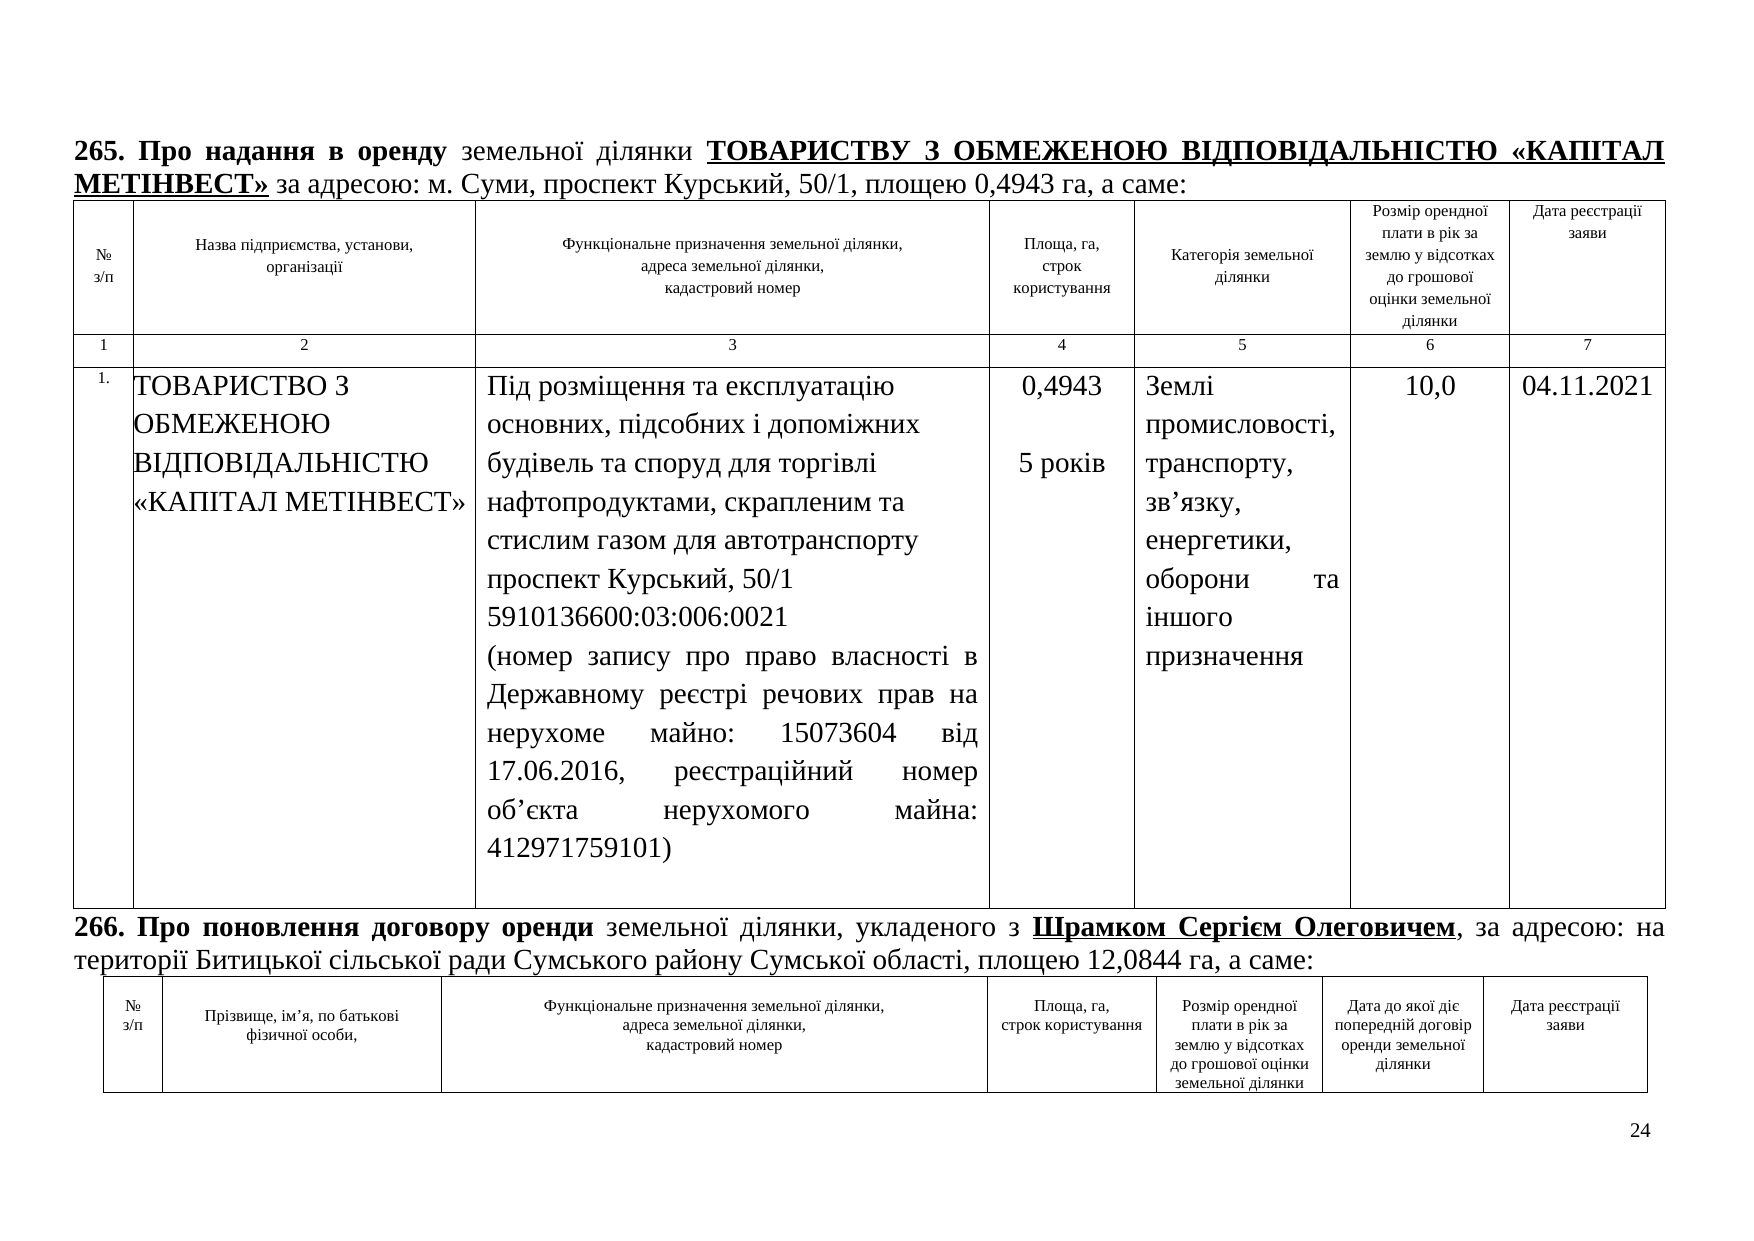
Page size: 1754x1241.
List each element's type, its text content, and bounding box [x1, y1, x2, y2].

table_cell 04.11.2021 [1510, 368, 1665, 908]
table_header Дата до якої діє попередній договір оренди земельної ділянки [1323, 977, 1483, 1092]
table_header Дата реєстрації заяви [1510, 201, 1665, 334]
table_cell 5 [1135, 335, 1350, 367]
table_cell 1 [74, 335, 133, 367]
table_header № з/п [104, 977, 162, 1092]
table_header Функціональне призначення земельної ділянки, адреса земельної ділянки, кадастровий номер [476, 201, 989, 334]
text 265. Про надання в оренду земельної ділянки ТОВАРИСТВУ З ОБМЕЖЕНОЮ ВІДПОВІДАЛЬНІСТЮ «КАПІТАЛ МЕТІНВЕСТ» за адресою: м. Суми, проспект Курський, 50/1, площею 0,4943 га, а саме: [74, 133, 1665, 200]
table_header Назва підприємства, установи, організації [134, 201, 475, 334]
table_cell 10,0 [1351, 368, 1509, 908]
text 266. Про поновлення договору оренди земельної ділянки, укладеного з Шрамком Сергієм Олеговичем, за адресою: на території Битицької сільської ради Сумського району Сумської області, площею 12,0844 га, а саме: [74, 909, 1665, 976]
table_cell 4 [990, 335, 1134, 367]
table_header Площа, га, строк користування [990, 201, 1134, 334]
table_header Функціональне призначення земельної ділянки, адреса земельної ділянки, кадастровий номер [442, 977, 987, 1092]
table_cell 2 [134, 335, 475, 367]
table_header Розмір орендної плати в рік за землю у відсотках до грошової оцінки земельної ділянки [1351, 201, 1509, 334]
table_cell 1. [74, 368, 133, 908]
table_header Розмір орендної плати в рік за землю у відсотках до грошової оцінки земельної ділянки [1157, 977, 1322, 1092]
table_header Прізвище, ім’я, по батькові фізичної особи, [163, 977, 441, 1092]
table_cell ТОВАРИСТВО З ОБМЕЖЕНОЮ ВІДПОВІДАЛЬНІСТЮ «КАПІТАЛ МЕТІНВЕСТ» [134, 368, 475, 908]
table_cell Під розміщення та експлуатацію основних, підсобних і допоміжних будівель та споруд для торгівлі нафтопродуктами, скрапленим та стислим газом для автотранспорту проспект Курський, 50/1 5910136600:03:006:0021 (номер запису про право власності в Державному реєстрі речових прав на нерухоме майно: 15073604 від 17.06.2016, реєстраційний номер об’єкта нерухомого майна: 412971759101) [476, 368, 989, 908]
table_header Категорія земельної ділянки [1135, 201, 1350, 334]
table_header № з/п [74, 201, 133, 334]
table_cell 0,4943 5 років [990, 368, 1134, 908]
table_cell 3 [476, 335, 989, 367]
table_header Площа, га, строк користування [988, 977, 1156, 1092]
table_cell 6 [1351, 335, 1509, 367]
table_header Дата реєстрації заяви [1484, 977, 1647, 1092]
table_cell Землі промисловості, транспорту, зв’язку, енергетики, оборони та іншого призначення [1135, 368, 1350, 908]
table_cell 7 [1510, 335, 1665, 367]
